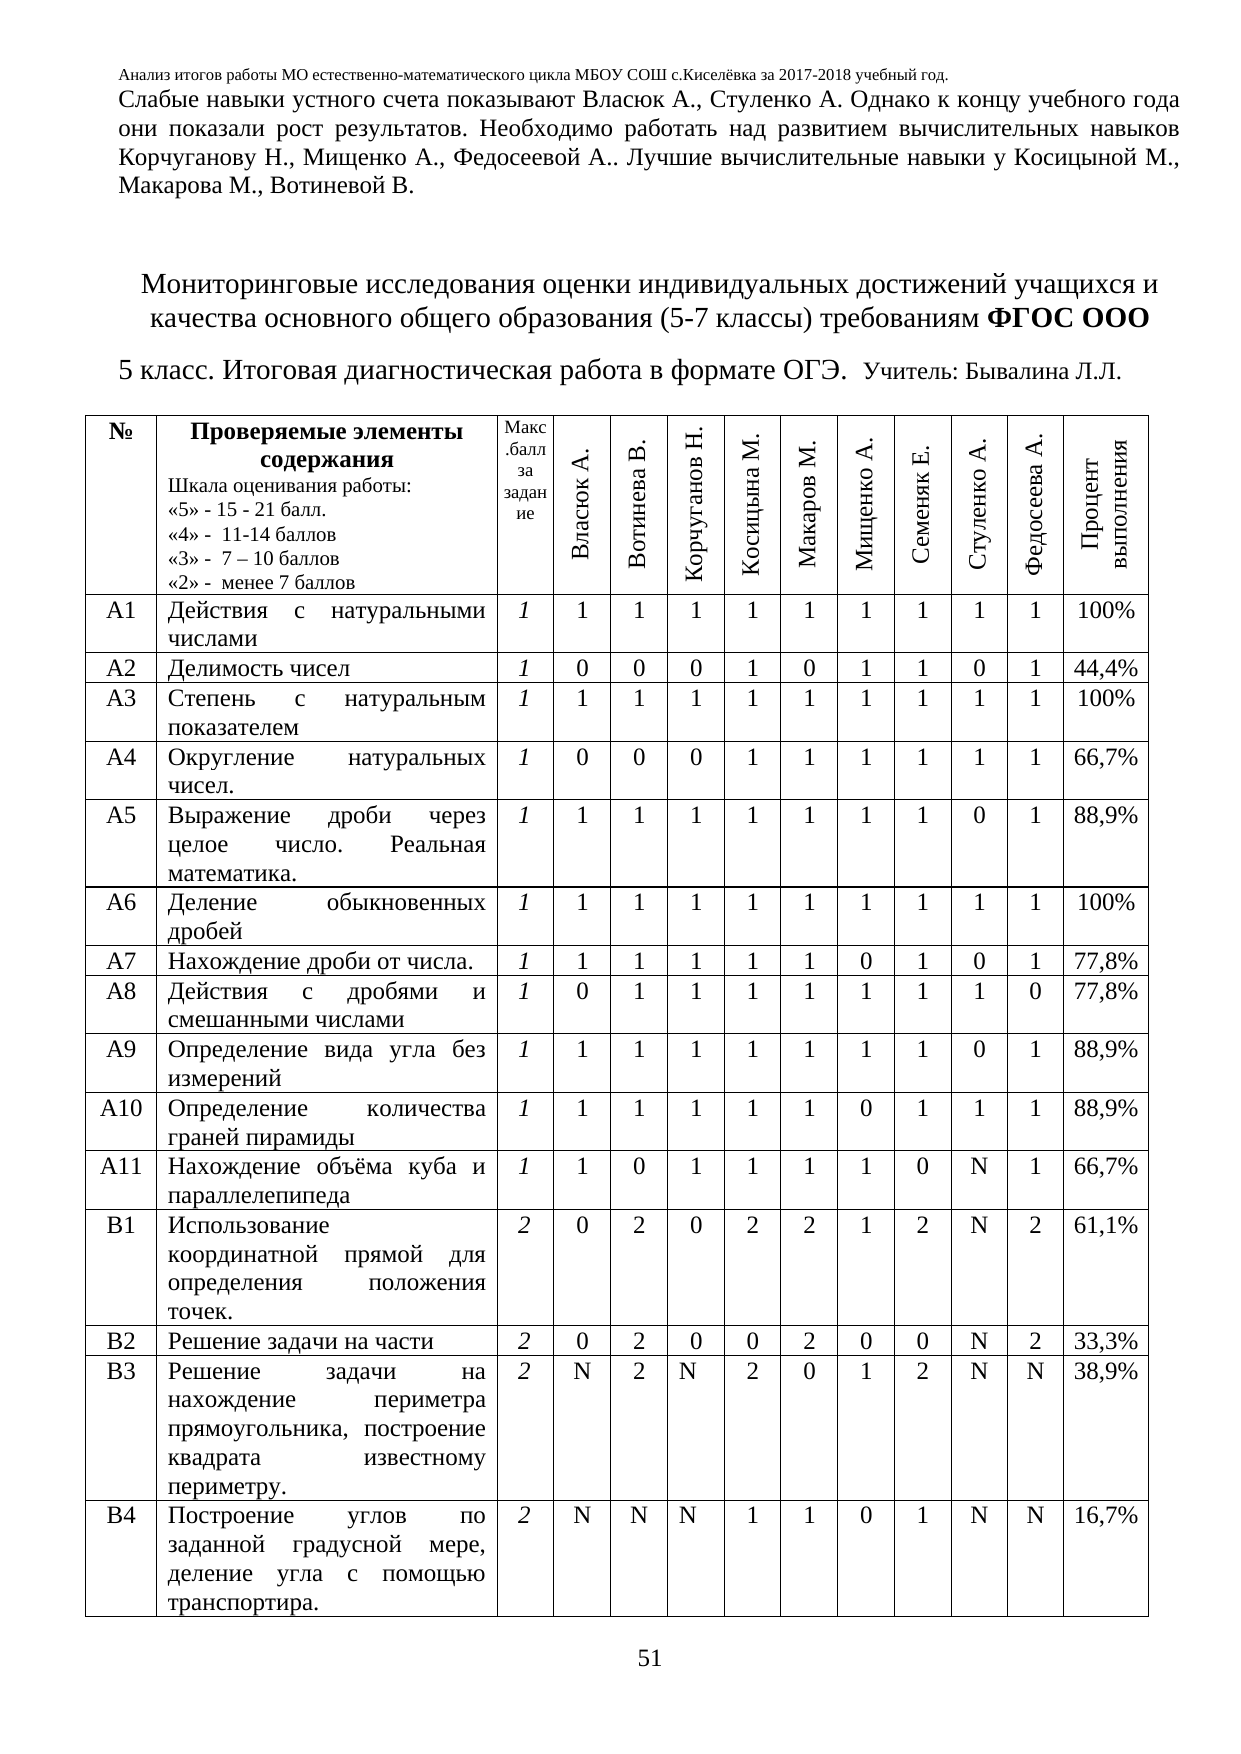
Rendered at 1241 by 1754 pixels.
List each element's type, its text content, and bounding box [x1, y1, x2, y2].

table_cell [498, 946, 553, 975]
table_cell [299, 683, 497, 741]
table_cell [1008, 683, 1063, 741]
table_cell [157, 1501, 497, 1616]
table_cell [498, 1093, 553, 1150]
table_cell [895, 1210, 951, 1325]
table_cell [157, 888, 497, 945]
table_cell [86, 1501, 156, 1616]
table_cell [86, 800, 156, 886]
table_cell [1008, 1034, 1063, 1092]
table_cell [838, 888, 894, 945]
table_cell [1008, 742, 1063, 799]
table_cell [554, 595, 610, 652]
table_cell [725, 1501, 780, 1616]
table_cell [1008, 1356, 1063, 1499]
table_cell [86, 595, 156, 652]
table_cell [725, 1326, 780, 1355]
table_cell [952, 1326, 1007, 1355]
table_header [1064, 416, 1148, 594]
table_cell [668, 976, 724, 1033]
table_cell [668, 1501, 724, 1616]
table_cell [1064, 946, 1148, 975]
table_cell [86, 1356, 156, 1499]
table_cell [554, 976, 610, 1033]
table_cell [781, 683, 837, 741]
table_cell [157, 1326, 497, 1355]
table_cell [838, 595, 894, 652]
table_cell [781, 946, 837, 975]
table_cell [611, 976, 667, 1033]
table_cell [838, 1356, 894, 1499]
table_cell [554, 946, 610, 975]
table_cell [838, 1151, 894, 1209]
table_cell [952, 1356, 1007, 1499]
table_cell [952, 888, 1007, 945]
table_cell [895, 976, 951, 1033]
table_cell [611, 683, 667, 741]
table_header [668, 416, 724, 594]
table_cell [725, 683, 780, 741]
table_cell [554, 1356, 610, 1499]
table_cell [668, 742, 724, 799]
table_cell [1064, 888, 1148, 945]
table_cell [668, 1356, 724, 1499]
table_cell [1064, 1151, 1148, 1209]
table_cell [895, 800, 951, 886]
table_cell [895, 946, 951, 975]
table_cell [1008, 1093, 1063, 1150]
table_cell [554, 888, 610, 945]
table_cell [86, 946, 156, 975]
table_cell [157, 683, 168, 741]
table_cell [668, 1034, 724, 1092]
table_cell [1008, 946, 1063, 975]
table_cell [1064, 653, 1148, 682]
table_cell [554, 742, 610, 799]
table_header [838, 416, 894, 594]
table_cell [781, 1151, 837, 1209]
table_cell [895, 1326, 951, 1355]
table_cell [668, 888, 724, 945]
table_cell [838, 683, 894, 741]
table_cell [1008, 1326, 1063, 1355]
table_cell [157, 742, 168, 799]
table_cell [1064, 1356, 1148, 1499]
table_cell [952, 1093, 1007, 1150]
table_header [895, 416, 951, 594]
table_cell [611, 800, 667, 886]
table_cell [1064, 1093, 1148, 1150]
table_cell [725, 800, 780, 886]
text Слабые навыки устного счета показывают Власюк А., Стуленко А. Однако к концу учебного года они показали рост результатов. Необходимо работать над развитием вычислительных навыков Корчуганову Н., Мищенко А., Федосеевой А.. Лучшие вычислительные навыки у Косицыной М., Макарова М., Вотиневой В. [118, 84, 1181, 199]
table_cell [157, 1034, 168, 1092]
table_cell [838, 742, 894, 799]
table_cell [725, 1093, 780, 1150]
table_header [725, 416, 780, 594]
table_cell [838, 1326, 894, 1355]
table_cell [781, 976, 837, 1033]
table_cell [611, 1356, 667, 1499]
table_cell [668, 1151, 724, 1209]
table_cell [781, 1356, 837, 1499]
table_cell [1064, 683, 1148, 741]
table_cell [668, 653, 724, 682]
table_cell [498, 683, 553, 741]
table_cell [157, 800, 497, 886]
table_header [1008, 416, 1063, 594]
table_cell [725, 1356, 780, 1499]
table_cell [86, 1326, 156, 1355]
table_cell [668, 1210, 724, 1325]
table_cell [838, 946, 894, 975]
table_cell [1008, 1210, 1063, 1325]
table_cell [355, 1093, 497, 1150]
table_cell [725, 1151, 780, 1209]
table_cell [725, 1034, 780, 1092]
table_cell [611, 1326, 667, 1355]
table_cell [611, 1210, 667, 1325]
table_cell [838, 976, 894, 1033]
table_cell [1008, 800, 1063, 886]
text 5 класс. Итоговая диагностическая работа в формате ОГЭ. Учитель: Бывалина Л.Л. [118, 352, 1181, 386]
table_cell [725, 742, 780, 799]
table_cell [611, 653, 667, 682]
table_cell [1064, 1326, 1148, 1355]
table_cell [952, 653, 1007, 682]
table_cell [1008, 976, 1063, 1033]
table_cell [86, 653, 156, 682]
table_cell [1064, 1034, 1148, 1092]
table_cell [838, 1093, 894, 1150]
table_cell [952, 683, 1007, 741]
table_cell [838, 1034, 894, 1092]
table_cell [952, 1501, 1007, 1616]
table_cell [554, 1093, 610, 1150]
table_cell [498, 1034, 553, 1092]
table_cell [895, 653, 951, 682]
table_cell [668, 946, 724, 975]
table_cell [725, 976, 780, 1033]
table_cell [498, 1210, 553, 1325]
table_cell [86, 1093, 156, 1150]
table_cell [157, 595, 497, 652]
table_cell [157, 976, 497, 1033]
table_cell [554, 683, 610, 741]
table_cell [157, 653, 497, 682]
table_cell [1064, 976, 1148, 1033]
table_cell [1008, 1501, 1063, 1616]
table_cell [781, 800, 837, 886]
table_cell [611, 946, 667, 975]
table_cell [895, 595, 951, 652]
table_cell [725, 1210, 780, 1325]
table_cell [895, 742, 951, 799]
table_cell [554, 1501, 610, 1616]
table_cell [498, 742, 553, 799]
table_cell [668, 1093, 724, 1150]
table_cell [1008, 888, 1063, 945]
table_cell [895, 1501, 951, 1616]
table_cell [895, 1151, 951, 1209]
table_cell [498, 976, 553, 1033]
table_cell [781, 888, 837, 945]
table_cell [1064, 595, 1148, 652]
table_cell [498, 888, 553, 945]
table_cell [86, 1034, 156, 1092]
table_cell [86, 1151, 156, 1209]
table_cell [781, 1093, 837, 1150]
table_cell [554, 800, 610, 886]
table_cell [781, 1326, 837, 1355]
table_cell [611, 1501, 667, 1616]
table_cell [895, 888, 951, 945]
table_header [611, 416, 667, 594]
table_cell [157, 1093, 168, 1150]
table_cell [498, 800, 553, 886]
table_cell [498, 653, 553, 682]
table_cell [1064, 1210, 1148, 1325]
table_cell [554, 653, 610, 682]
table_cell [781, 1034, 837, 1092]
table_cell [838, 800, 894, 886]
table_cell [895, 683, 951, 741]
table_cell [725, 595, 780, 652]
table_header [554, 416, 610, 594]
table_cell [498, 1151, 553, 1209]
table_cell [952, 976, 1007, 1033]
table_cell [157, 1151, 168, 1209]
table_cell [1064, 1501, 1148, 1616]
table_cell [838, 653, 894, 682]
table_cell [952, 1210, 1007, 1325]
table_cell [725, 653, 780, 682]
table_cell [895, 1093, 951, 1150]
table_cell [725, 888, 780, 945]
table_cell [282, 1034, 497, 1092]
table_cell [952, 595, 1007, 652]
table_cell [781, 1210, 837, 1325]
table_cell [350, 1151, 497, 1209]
text Мониторинговые исследования оценки индивидуальных достижений учащихся и качества основного общего образования (5-7 классы) требованиям ФГОС ООО [118, 266, 1181, 333]
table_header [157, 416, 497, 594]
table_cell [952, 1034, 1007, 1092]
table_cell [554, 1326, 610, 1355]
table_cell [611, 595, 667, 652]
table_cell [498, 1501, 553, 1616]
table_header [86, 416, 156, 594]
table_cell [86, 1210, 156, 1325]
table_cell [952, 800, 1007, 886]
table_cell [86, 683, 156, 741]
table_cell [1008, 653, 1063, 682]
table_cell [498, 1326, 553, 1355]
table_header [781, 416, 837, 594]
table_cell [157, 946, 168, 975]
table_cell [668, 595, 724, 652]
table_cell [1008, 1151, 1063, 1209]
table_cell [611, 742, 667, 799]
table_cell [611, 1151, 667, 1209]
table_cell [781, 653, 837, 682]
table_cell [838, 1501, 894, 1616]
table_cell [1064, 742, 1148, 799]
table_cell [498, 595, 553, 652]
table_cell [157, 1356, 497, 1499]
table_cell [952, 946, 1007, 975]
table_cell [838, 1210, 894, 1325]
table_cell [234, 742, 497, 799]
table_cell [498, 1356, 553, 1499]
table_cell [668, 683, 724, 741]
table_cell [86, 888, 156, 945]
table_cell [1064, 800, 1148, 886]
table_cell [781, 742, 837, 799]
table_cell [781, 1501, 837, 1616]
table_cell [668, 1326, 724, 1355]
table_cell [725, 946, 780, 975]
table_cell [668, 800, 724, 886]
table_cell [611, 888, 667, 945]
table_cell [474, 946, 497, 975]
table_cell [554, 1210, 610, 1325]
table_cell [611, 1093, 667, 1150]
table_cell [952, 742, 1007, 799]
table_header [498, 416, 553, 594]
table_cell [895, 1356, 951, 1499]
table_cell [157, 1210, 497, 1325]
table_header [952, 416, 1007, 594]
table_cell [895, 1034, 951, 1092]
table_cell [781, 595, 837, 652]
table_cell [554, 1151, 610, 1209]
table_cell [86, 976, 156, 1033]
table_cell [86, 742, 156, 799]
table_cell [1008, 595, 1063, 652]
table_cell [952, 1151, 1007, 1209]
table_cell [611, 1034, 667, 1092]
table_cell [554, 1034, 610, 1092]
